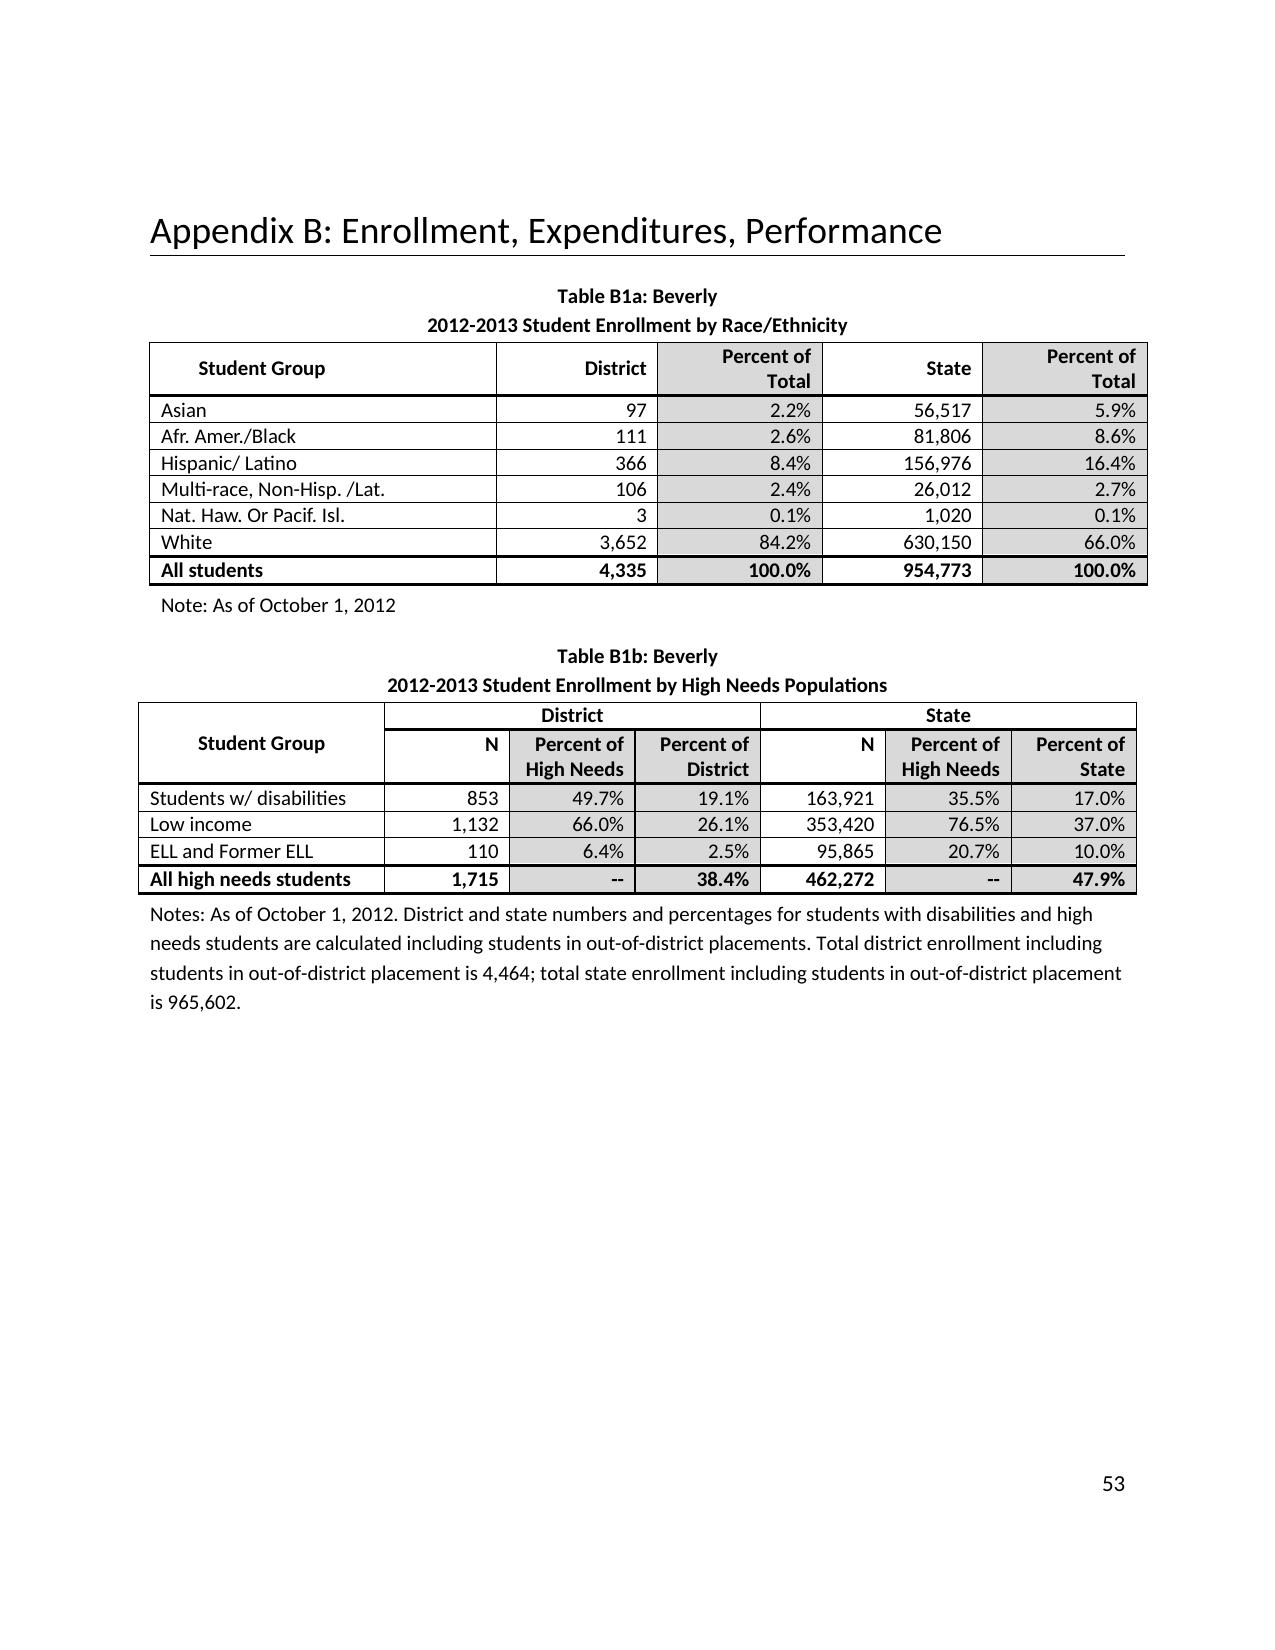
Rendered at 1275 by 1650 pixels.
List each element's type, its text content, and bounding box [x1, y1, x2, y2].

text Table B1a: Beverly [150, 283, 1125, 309]
table_cell 630,150 [823, 529, 982, 554]
table_cell 4,335 [497, 558, 657, 583]
table_cell Percent of State [1012, 731, 1136, 782]
table_cell 16.4% [983, 450, 1147, 475]
table_cell 66.0% [510, 812, 634, 837]
table_cell 10.0% [1012, 838, 1136, 863]
table_cell 8.4% [658, 450, 822, 475]
table_cell 84.2% [658, 529, 822, 554]
table_cell Afr. Amer./Black [150, 423, 496, 449]
text Notes: As of October 1, 2012. District and state numbers and percentages for students with disabilities and high needs students are calculated including students in out-of-district placements. Total district enrollment including students in out-of-district placement is 4,464; total state enrollment including students in out-of-district placement is 965,602. [150, 901, 1125, 1014]
text Appendix B: Enrollment, Expenditures, Performance [150, 207, 1125, 255]
table_cell 106 [497, 476, 657, 502]
table_cell -- [886, 867, 1011, 892]
table_cell 56,517 [823, 397, 982, 422]
table_cell Students w/ disabilities [139, 785, 384, 811]
table_cell 111 [497, 423, 657, 449]
table_cell Hispanic/ Latino [150, 450, 496, 475]
table_cell 3,652 [497, 529, 657, 554]
table_header State [823, 343, 982, 394]
table_cell 462,272 [761, 867, 885, 892]
text 2012-2013 Student Enrollment by Race/Ethnicity [150, 313, 1125, 338]
title 2012-2013 Student Enrollment by High Needs Populations [150, 672, 1125, 698]
table_cell ELL and Former ELL [139, 838, 384, 863]
table_cell 3 [497, 503, 657, 528]
table_cell Low income [139, 812, 384, 837]
table_cell 95,865 [761, 838, 885, 863]
table_header District [497, 343, 657, 394]
table_cell 66.0% [983, 529, 1147, 554]
table_cell 38.4% [636, 867, 760, 892]
table_cell Note: As of October 1, 2012 [150, 586, 1147, 618]
table_header Student Group [139, 703, 384, 782]
table_cell Percent of High Needs [510, 731, 634, 782]
table_cell 366 [497, 450, 657, 475]
table_cell N [761, 731, 885, 782]
table_cell 26.1% [636, 812, 760, 837]
table_cell 20.7% [886, 838, 1011, 863]
table_cell 97 [497, 397, 657, 422]
table_cell -- [510, 867, 634, 892]
table_cell 37.0% [1012, 812, 1136, 837]
table_cell All students [150, 558, 496, 583]
table_cell 110 [385, 838, 509, 863]
table_cell 19.1% [636, 785, 760, 811]
table_cell White [150, 529, 496, 554]
table_header State [761, 703, 1136, 728]
table_cell 1,132 [385, 812, 509, 837]
table_cell Asian [150, 397, 496, 422]
table_cell 26,012 [823, 476, 982, 502]
table_cell Nat. Haw. Or Pacif. Isl. [150, 503, 496, 528]
table_cell 2.4% [658, 476, 822, 502]
table_cell All high needs students [139, 867, 384, 892]
table_cell 81,806 [823, 423, 982, 449]
table_header Student Group [150, 343, 496, 394]
table_cell 8.6% [983, 423, 1147, 449]
table_cell 156,976 [823, 450, 982, 475]
table_cell 2.7% [983, 476, 1147, 502]
table_cell 954,773 [823, 558, 982, 583]
title Table B1b: Beverly [150, 643, 1125, 669]
table_cell 0.1% [658, 503, 822, 528]
table_cell 5.9% [983, 397, 1147, 422]
table_cell N [385, 731, 509, 782]
table_cell 1,715 [385, 867, 509, 892]
table_cell 853 [385, 785, 509, 811]
table_cell 163,921 [761, 785, 885, 811]
table_cell 35.5% [886, 785, 1011, 811]
table_header District [385, 703, 760, 728]
table_cell 2.5% [636, 838, 760, 863]
table_cell Multi-race, Non-Hisp. /Lat. [150, 476, 496, 502]
table_cell 100.0% [983, 558, 1147, 583]
table_header Percent of Total [658, 343, 822, 394]
table_cell Percent of District [636, 731, 760, 782]
table_cell Percent of High Needs [886, 731, 1011, 782]
table_cell 17.0% [1012, 785, 1136, 811]
table_cell 2.2% [658, 397, 822, 422]
table_header Percent of Total [983, 343, 1147, 394]
table_cell 0.1% [983, 503, 1147, 528]
table_cell 47.9% [1012, 867, 1136, 892]
table_cell 6.4% [510, 838, 634, 863]
table_cell 2.6% [658, 423, 822, 449]
table_cell 353,420 [761, 812, 885, 837]
table_cell 100.0% [658, 558, 822, 583]
table_cell 49.7% [510, 785, 634, 811]
table_cell 1,020 [823, 503, 982, 528]
table_cell 76.5% [886, 812, 1011, 837]
